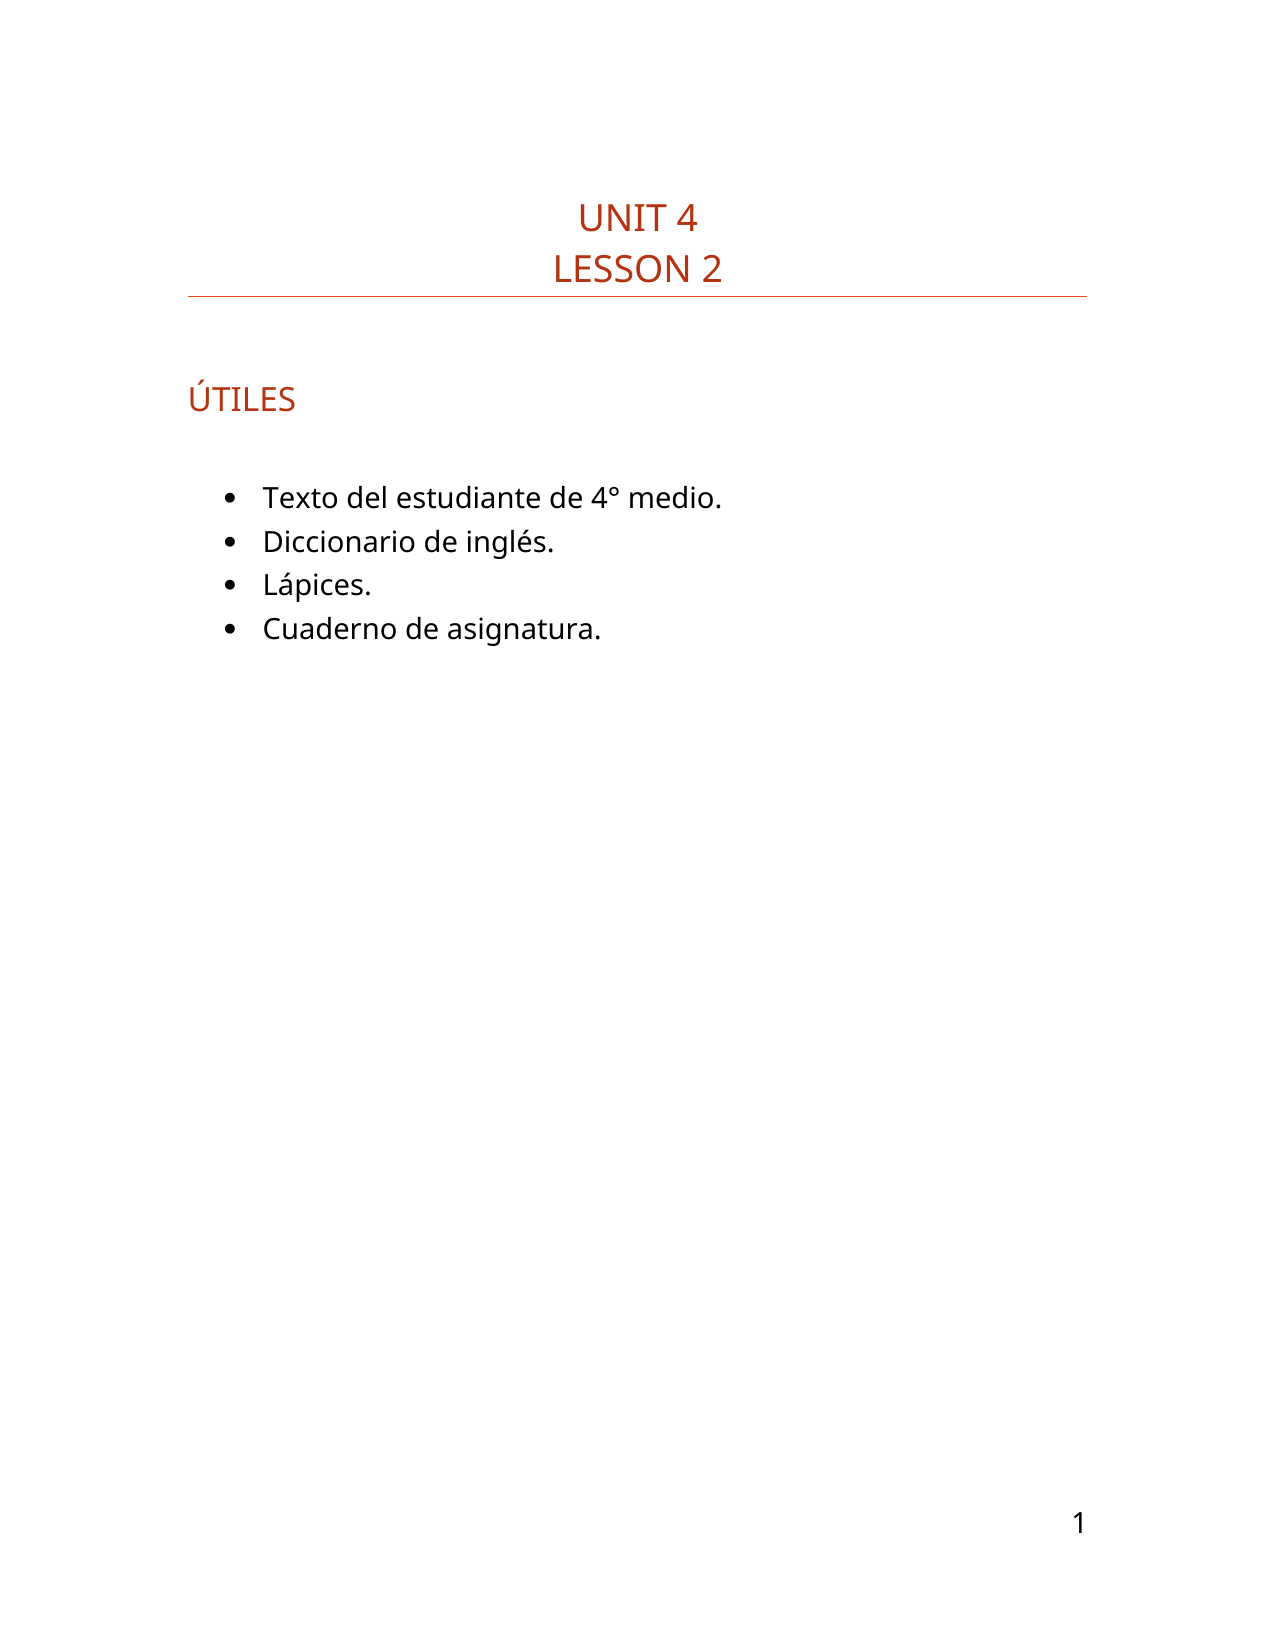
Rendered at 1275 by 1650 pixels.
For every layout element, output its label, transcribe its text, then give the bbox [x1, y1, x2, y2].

subtitle UNIT 4 LESSON 2 [187, 192, 1087, 297]
subtitle ÚTILES [187, 376, 1087, 421]
list Texto del estudiante de 4° medio. [225, 477, 1087, 517]
list Cuaderno de asignatura. [225, 608, 1087, 648]
list Diccionario de inglés. [225, 521, 1087, 561]
list Lápices. [225, 564, 1087, 604]
